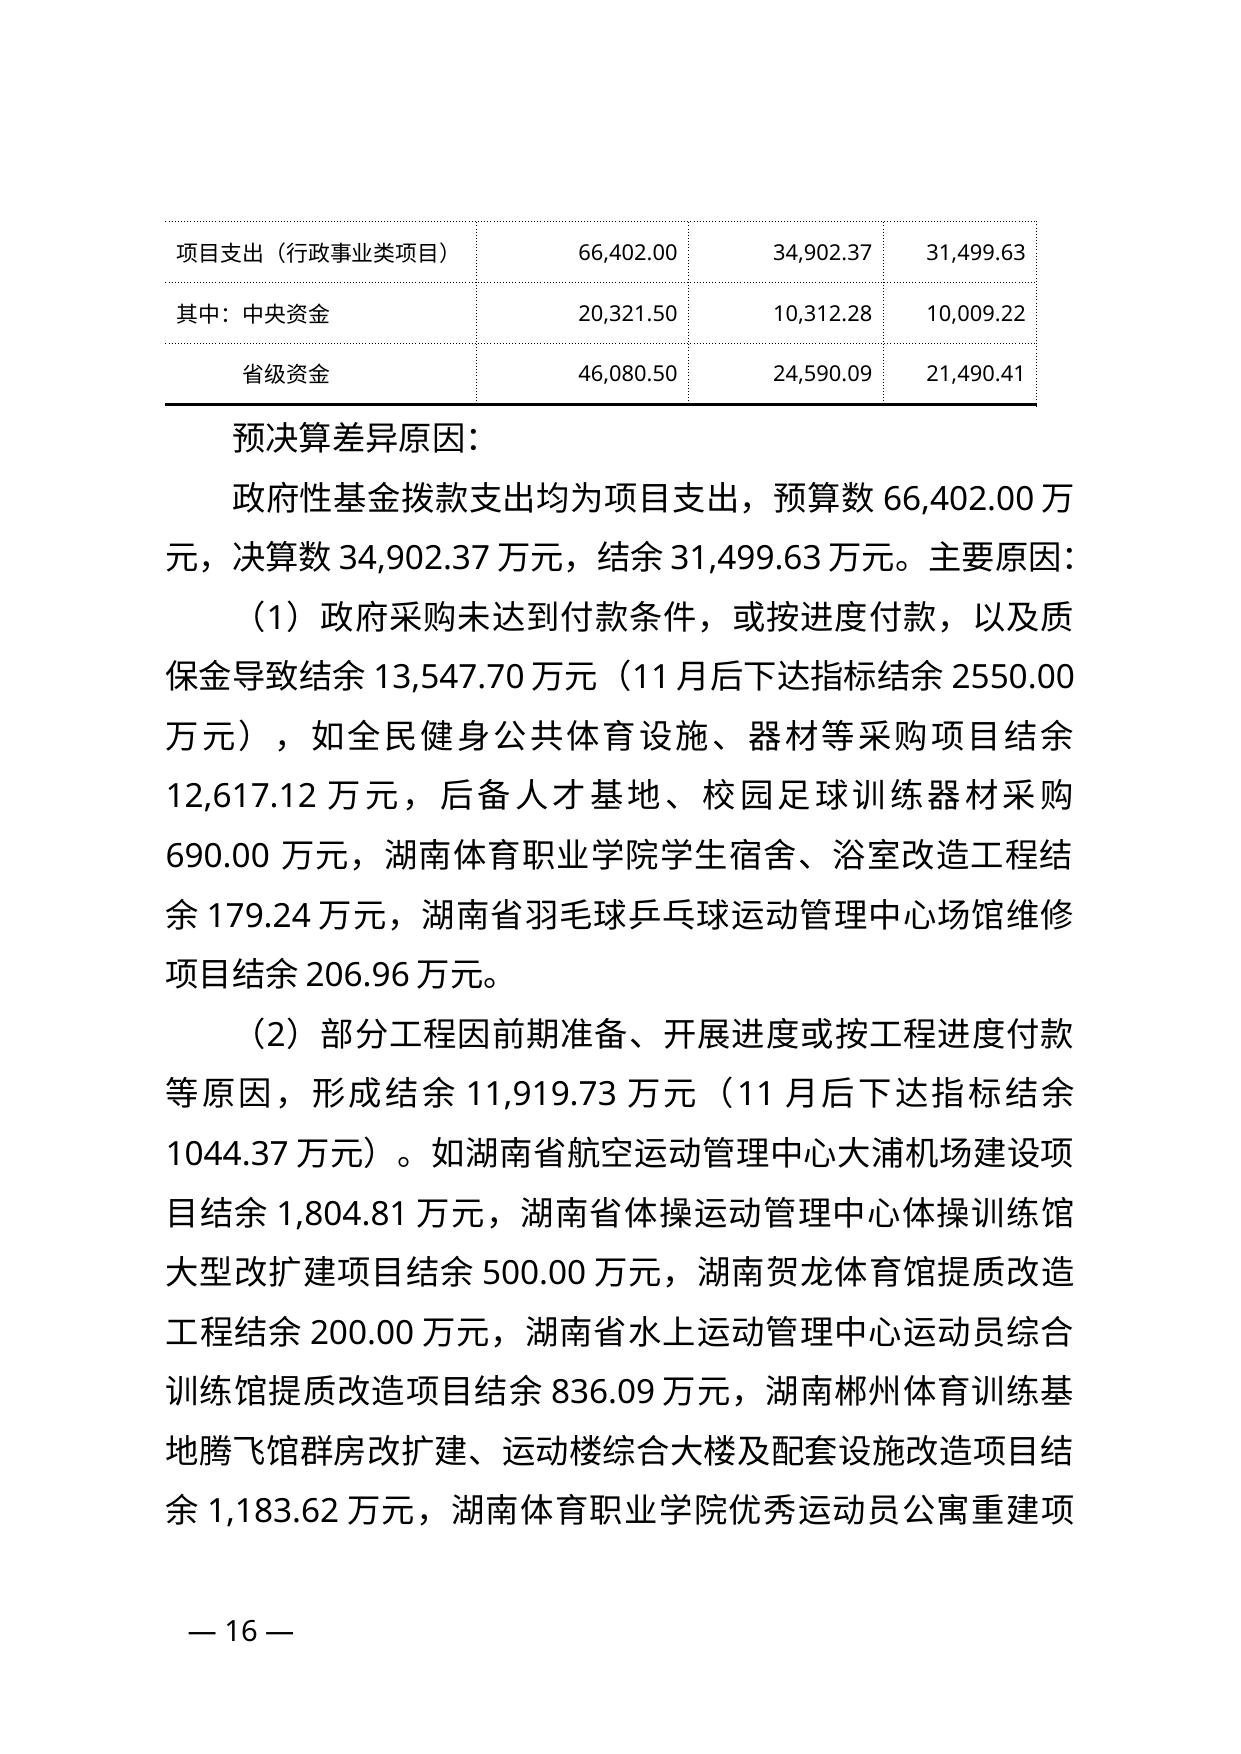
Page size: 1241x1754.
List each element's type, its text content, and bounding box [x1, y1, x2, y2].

table_cell 34,902.37 [689, 221, 883, 282]
text 政府性基金拨款支出均为项目支出，预算数66,402.00万元，决算数34,902.37万元，结余31,499.63万元。主要原因： [165, 466, 1075, 585]
text 预决算差异原因： [165, 406, 1075, 466]
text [165, 1002, 1075, 1538]
table_cell 项目支出（行政事业类项目） [165, 221, 476, 282]
table_cell 其中：中央资金 [165, 282, 476, 342]
table_cell 24,590.09 [689, 343, 883, 403]
table_cell 省级资金 [165, 343, 476, 403]
table_cell 46,080.50 [476, 343, 688, 403]
text （1）政府采购未达到付款条件，或按进度付款，以及质保金导致结余13,547.70万元（11月后下达指标结余2550.00万元），如全民健身公共体育设施、器材等采购项目结余12,617.12万元，后备人才基地、校园足球训练器材采购690.00 万元，湖南体育职业学院学生宿舍、浴室改造工程结余179.24万元，湖南省羽毛球乒乓球运动管理中心场馆维修项目结余206.96万元。 [165, 585, 1075, 1002]
table_cell 31,499.63 [883, 221, 1037, 282]
table_cell 10,312.28 [689, 282, 883, 342]
table_cell 66,402.00 [476, 221, 688, 282]
table_cell 21,490.41 [883, 343, 1037, 403]
table_cell 20,321.50 [476, 282, 688, 342]
table_cell 10,009.22 [883, 282, 1037, 342]
